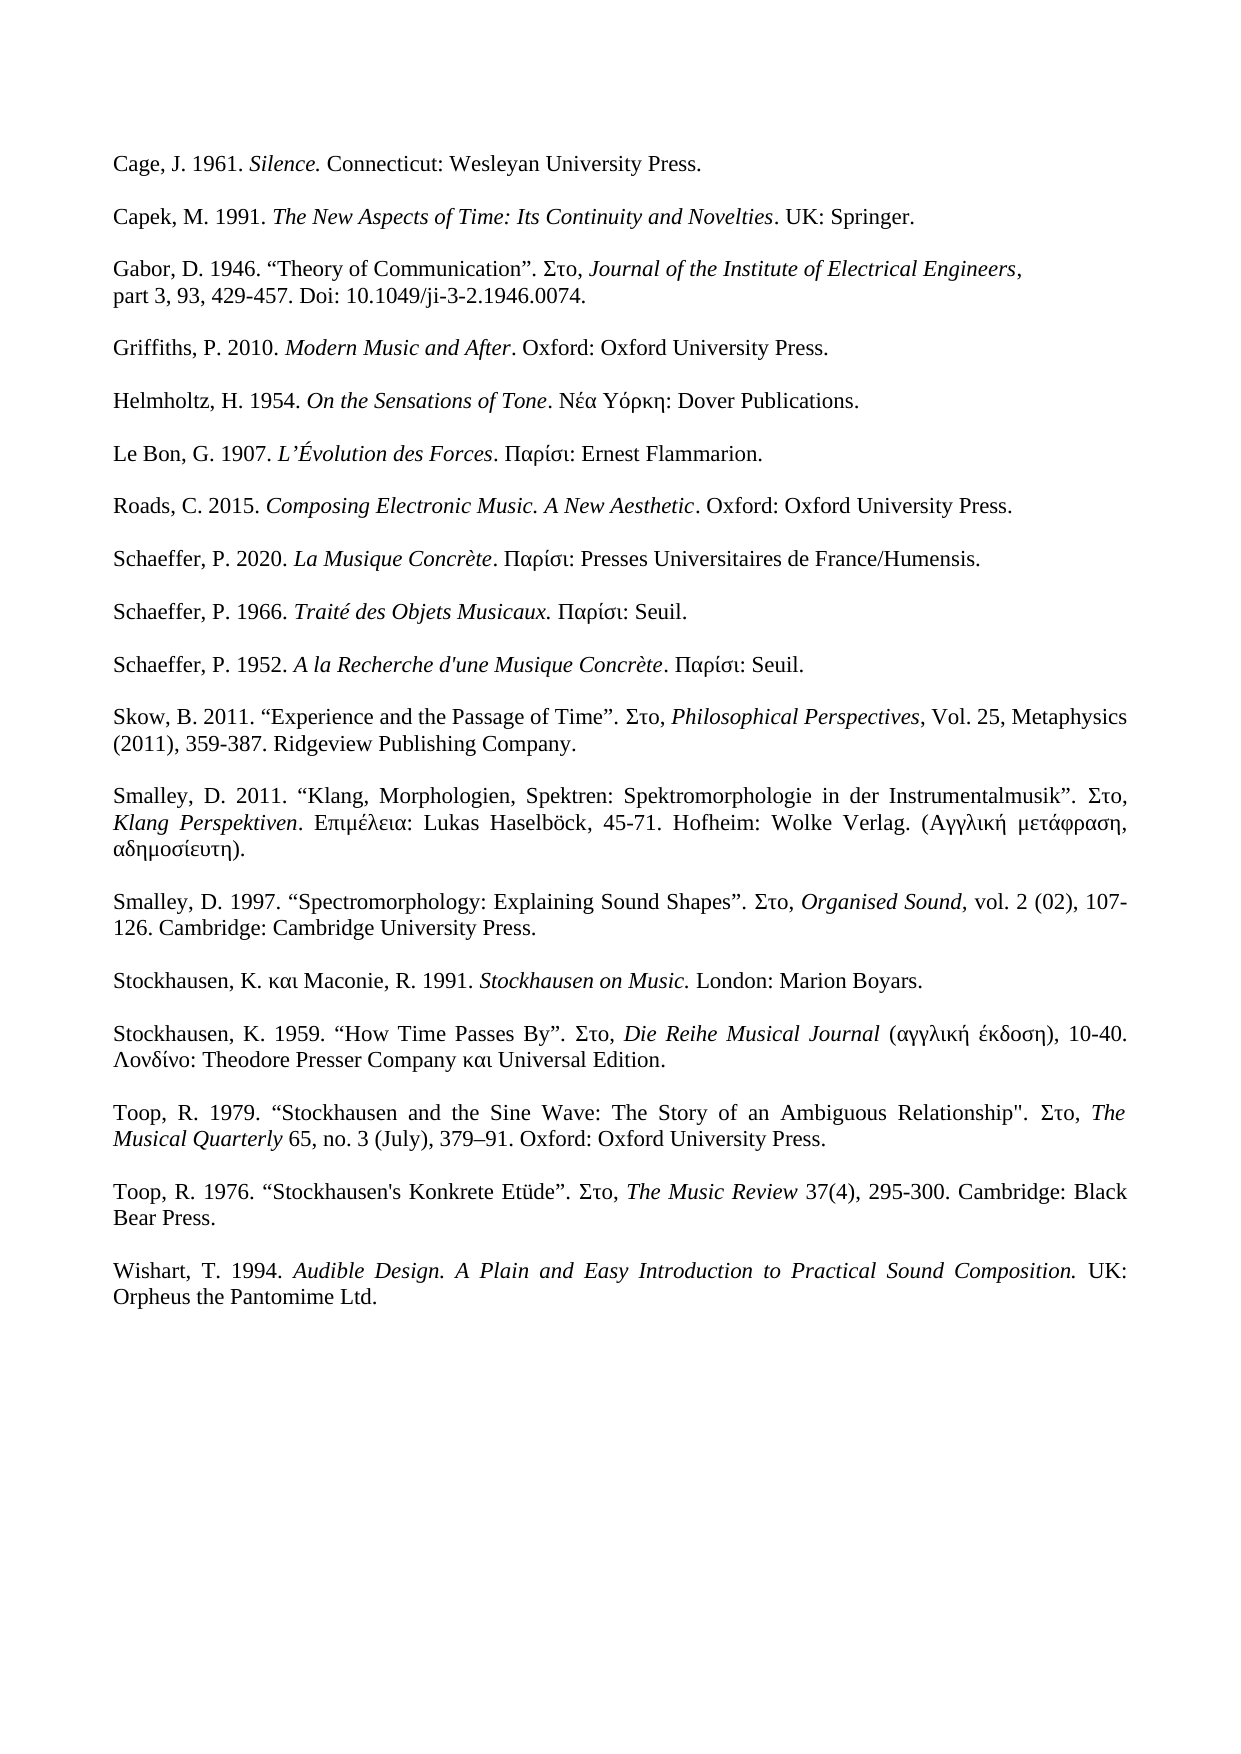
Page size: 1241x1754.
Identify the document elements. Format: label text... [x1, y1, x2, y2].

text Helmholtz, Η. 1954. On the Sensations of Tone. Νέα Υόρκη: Dover Publications. [113, 387, 1127, 413]
text Schaeffer, P. 2020. La Musique Concrète. Παρίσι: Presses Universitaires de France/Humensis. [113, 545, 1127, 572]
text Stockhausen, K. 1959. “How Time Passes By”. Στο, Die Reihe Musical Journal (αγγλική έκδοση), 10-40. Λονδίνο: Theodore Presser Company και Universal Edition. [113, 1020, 1127, 1072]
text Capek, M. 1991. The New Aspects of Time: Its Continuity and Novelties. UK: Springer. [113, 203, 1127, 229]
text Smalley, D. 2011. “Klang, Morphologien, Spektren: Spektromorphologie in der Instrumentalmusik”. Στο, Klang Perspektiven. Επιμέλεια: Lukas Haselböck, 45-71. Hofheim: Wolke Verlag. (Αγγλική μετάφραση, αδημοσίευτη). [113, 782, 1127, 862]
text Cage, J. 1961. Silence. Connecticut: Wesleyan University Press. [113, 150, 1127, 176]
text Schaeffer, P. 1952. A la Recherche d'une Musique Concrète. Παρίσι: Seuil. [113, 651, 1127, 677]
text part 3, 93, 429-457. Doi: 10.1049/ji-3-2.1946.0074. [113, 282, 1127, 308]
text Roads, C. 2015. Composing Electronic Music. A New Aesthetic. Oxford: Oxford University Press. [113, 493, 1127, 519]
text Toop, R. 1976. “Stockhausen's Konkrete Etüde”. Στο, The Music Review 37(4), 295-300. Cambridge: Black Bear Press. [113, 1178, 1127, 1231]
text Toop, R. 1979. “Stockhausen and the Sine Wave: The Story of an Ambiguous Relationship". Στο, The Musical Quarterly 65, no. 3 (July), 379–91. Oxford: Oxford University Press. [113, 1099, 1127, 1151]
text Griffiths, P. 2010. Modern Music and After. Oxford: Oxford University Press. [113, 334, 1127, 361]
text Schaeffer, P. 1966. Traité des Objets Musicaux. Παρίσι: Seuil. [113, 598, 1127, 624]
text Wishart, T. 1994. Audible Design. A Plain and Easy Introduction to Practical Sound Composition. UK: Orpheus the Pantomime Ltd. [113, 1257, 1127, 1309]
text Skow, B. 2011. “Experience and the Passage of Time”. Στο, Philosophical Perspectives, Vol. 25, Metaphysics (2011), 359-387. Ridgeview Publishing Company. [113, 703, 1127, 756]
text Gabor, D. 1946. “Theory of Communication”. Στο, Journal of the Institute of Electrical Engineers, [113, 255, 1127, 282]
text Smalley, D. 1997. “Spectromorphology: Explaining Sound Shapes”. Στο, Organised Sound, vol. 2 (02), 107-126. Cambridge: Cambridge University Press. [113, 888, 1127, 941]
text Stockhausen, K. και Maconie, R. 1991. Stockhausen on Music. London: Marion Boyars. [113, 967, 1127, 993]
text Le Bon, G. 1907. L’Évolution des Forces. Παρίσι: Ernest Flammarion. [113, 440, 1127, 466]
